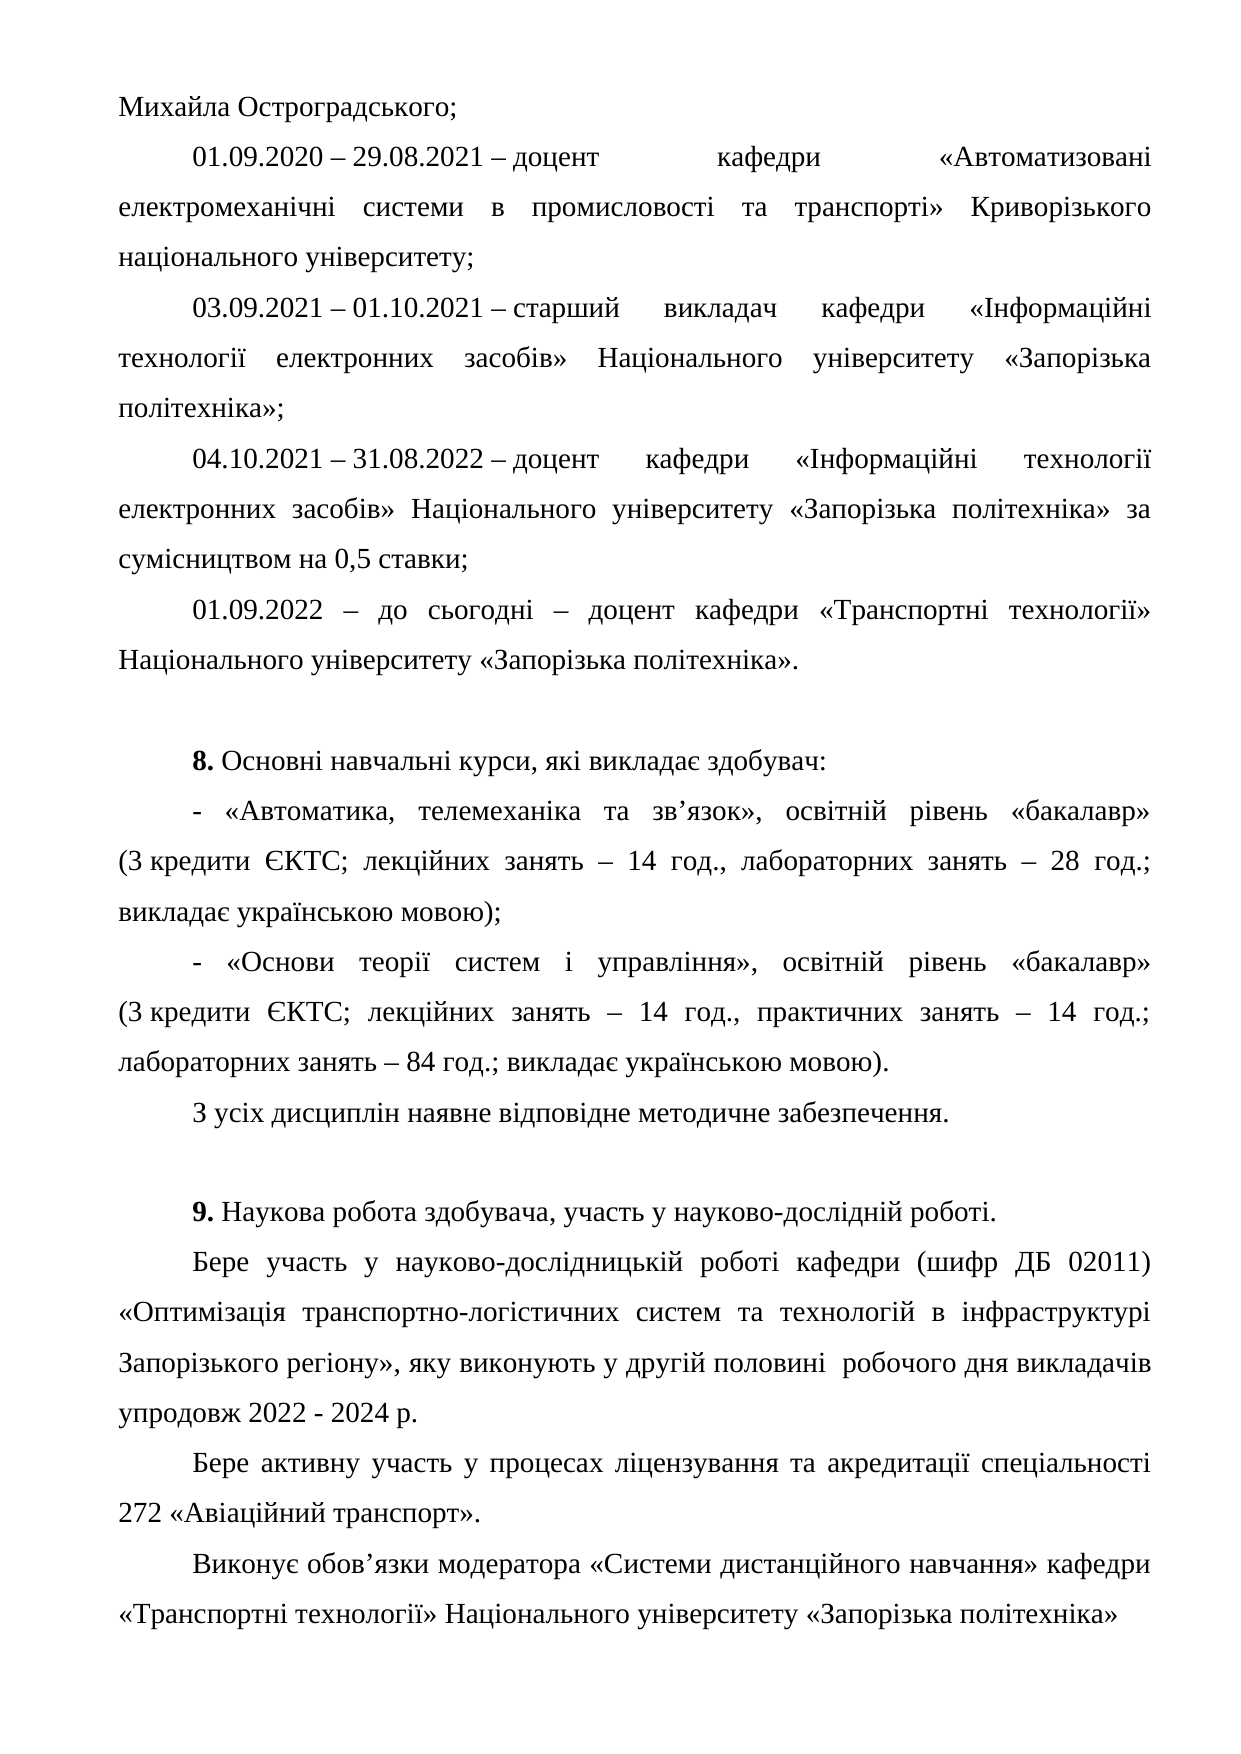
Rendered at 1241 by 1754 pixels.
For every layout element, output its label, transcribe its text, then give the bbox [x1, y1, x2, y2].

text Виконує обов’язки модератора «Системи дистанційного навчання» кафедри «Транспортні технології» Національного університету «Запорізька політехніка» [118, 1546, 1152, 1630]
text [118, 89, 1152, 122]
text Бере активну участь у процесах ліцензування та акредитації спеціальності 272 «Авіаційний транспорт». [118, 1445, 1152, 1529]
text 03.09.2021 – 01.10.2021 – старший викладач кафедри «Інформаційні технології електронних засобів» Національного університету «Запорізька політехніка»; [118, 290, 1152, 424]
text 01.09.2022 – до сьогодні – доцент кафедри «Транспортні технології» Національного університету «Запорізька політехніка». [118, 592, 1152, 676]
text - «Основи теорії систем і управління», освітній рівень «бакалавр» (3 кредити ЄКТС; лекційних занять – 14 год., практичних занять – 14 год.; лабораторних занять – 84 год.; викладає українською мовою). [118, 944, 1152, 1078]
text 9. Наукова робота здобувача, участь у науково-дослідній роботі. [118, 1194, 1152, 1227]
text 8. Основні навчальні курси, які викладає здобувач: [118, 743, 1152, 776]
text 04.10.2021 – 31.08.2022 – доцент кафедри «Інформаційні технології електронних засобів» Національного університету «Запорізька політехніка» за сумісництвом на 0,5 ставки; [118, 441, 1152, 575]
text - «Автоматика, телемеханіка та зв’язок», освітній рівень «бакалавр» (3 кредити ЄКТС; лекційних занять – 14 год., лабораторних занять – 28 год.; викладає українською мовою); [118, 793, 1152, 927]
text З усіх дисциплін наявне відповідне методичне забезпечення. [192, 1095, 1152, 1128]
text 01.09.2020 – 29.08.2021 – доцент кафедри «Автоматизовані електромеханічні системи в промисловості та транспорті» Криворізького національного університету; [118, 139, 1152, 273]
text Бере участь у науково-дослідницькій роботі кафедри (шифр ДБ 02011) «Оптимізація транспортно-логістичних систем та технологій в інфраструктурі Запорізького регіону», яку виконують у другій половині робочого дня викладачів упродовж 2022 - 2024 р. [118, 1244, 1152, 1428]
